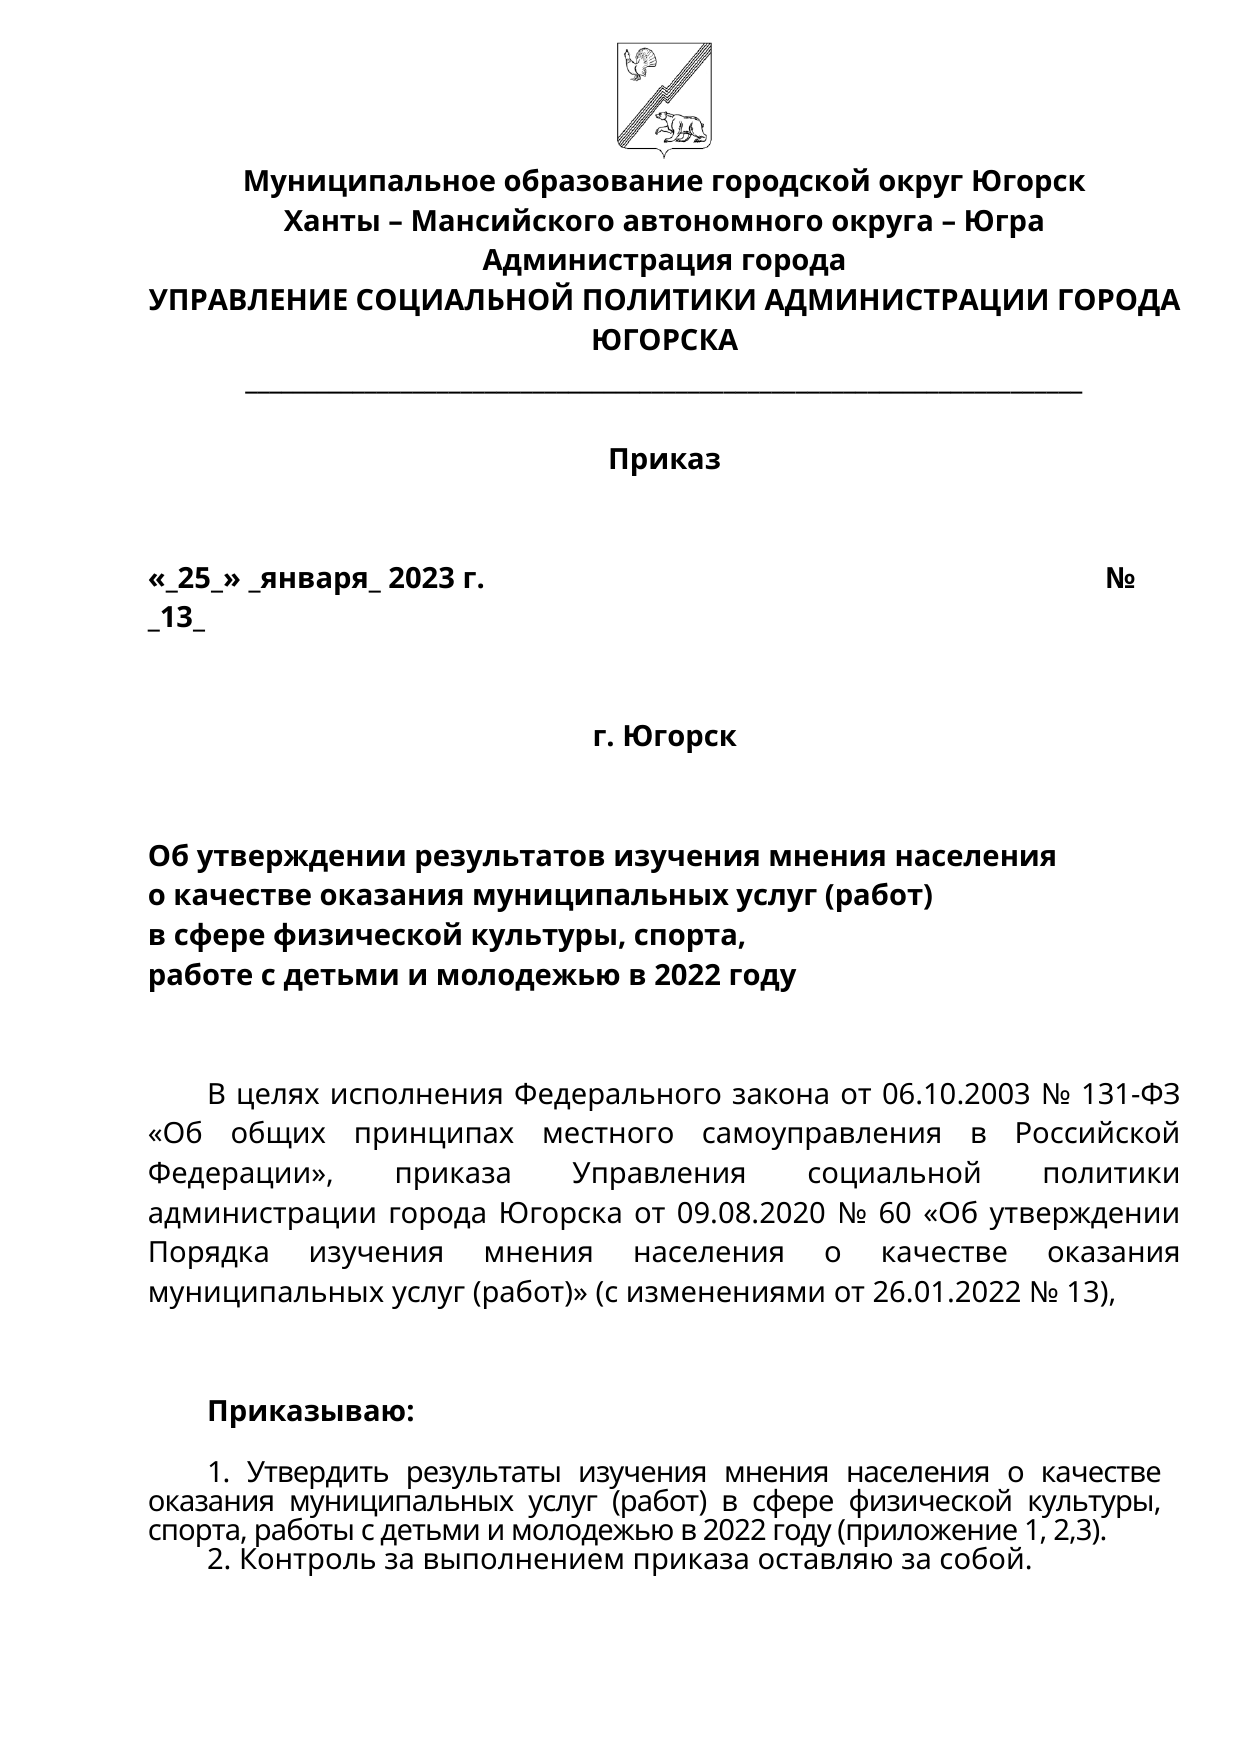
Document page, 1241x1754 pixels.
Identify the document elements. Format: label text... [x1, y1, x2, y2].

text «_25_» _января_ 2023 г. № _13_ [148, 557, 1181, 636]
text Муниципальное образование городской округ Югорск [148, 160, 1181, 200]
text в сфере физической культуры, спорта, [148, 914, 1181, 954]
text Ханты – Мансийского автономного округа – Югра [148, 200, 1181, 239]
text Администрация города [148, 239, 1181, 279]
picture [616, 41, 713, 161]
text ______________________________________________________________________ [148, 358, 1181, 398]
text о качестве оказания муниципальных услуг (работ) [148, 874, 1181, 914]
text Об утверждении результатов изучения мнения населения [148, 835, 1181, 874]
text 2. Контроль за выполнением приказа оставляю за собой. [148, 1546, 1162, 1575]
text Приказ [148, 438, 1181, 478]
text г. Югорск [148, 716, 1181, 755]
text УПРАВЛЕНИЕ СОЦИАЛЬНОЙ ПОЛИТИКИ АДМИНИСТРАЦИИ ГОРОДА ЮГОРСКА [148, 279, 1181, 358]
text работе с детьми и молодежью в 2022 году [148, 954, 1181, 993]
text 1. Утвердить результаты изучения мнения населения о качестве оказания муниципальных услуг (работ) в сфере физической культуры, спорта, работы с детьми и молодежью в 2022 году (приложение 1, 2,3). [148, 1459, 1162, 1546]
subtitle В целях исполнения Федерального закона от 06.10.2003 № 131-ФЗ «Об общих принципах местного самоуправления в Российской Федерации», приказа Управления социальной политики администрации города Югорска от 09.08.2020 № 60 «Об утверждении Порядка изучения мнения населения о качестве оказания муниципальных услуг (работ)» (с изменениями от 26.01.2022 № 13), [148, 1073, 1181, 1311]
subtitle Приказываю: [148, 1390, 1181, 1430]
